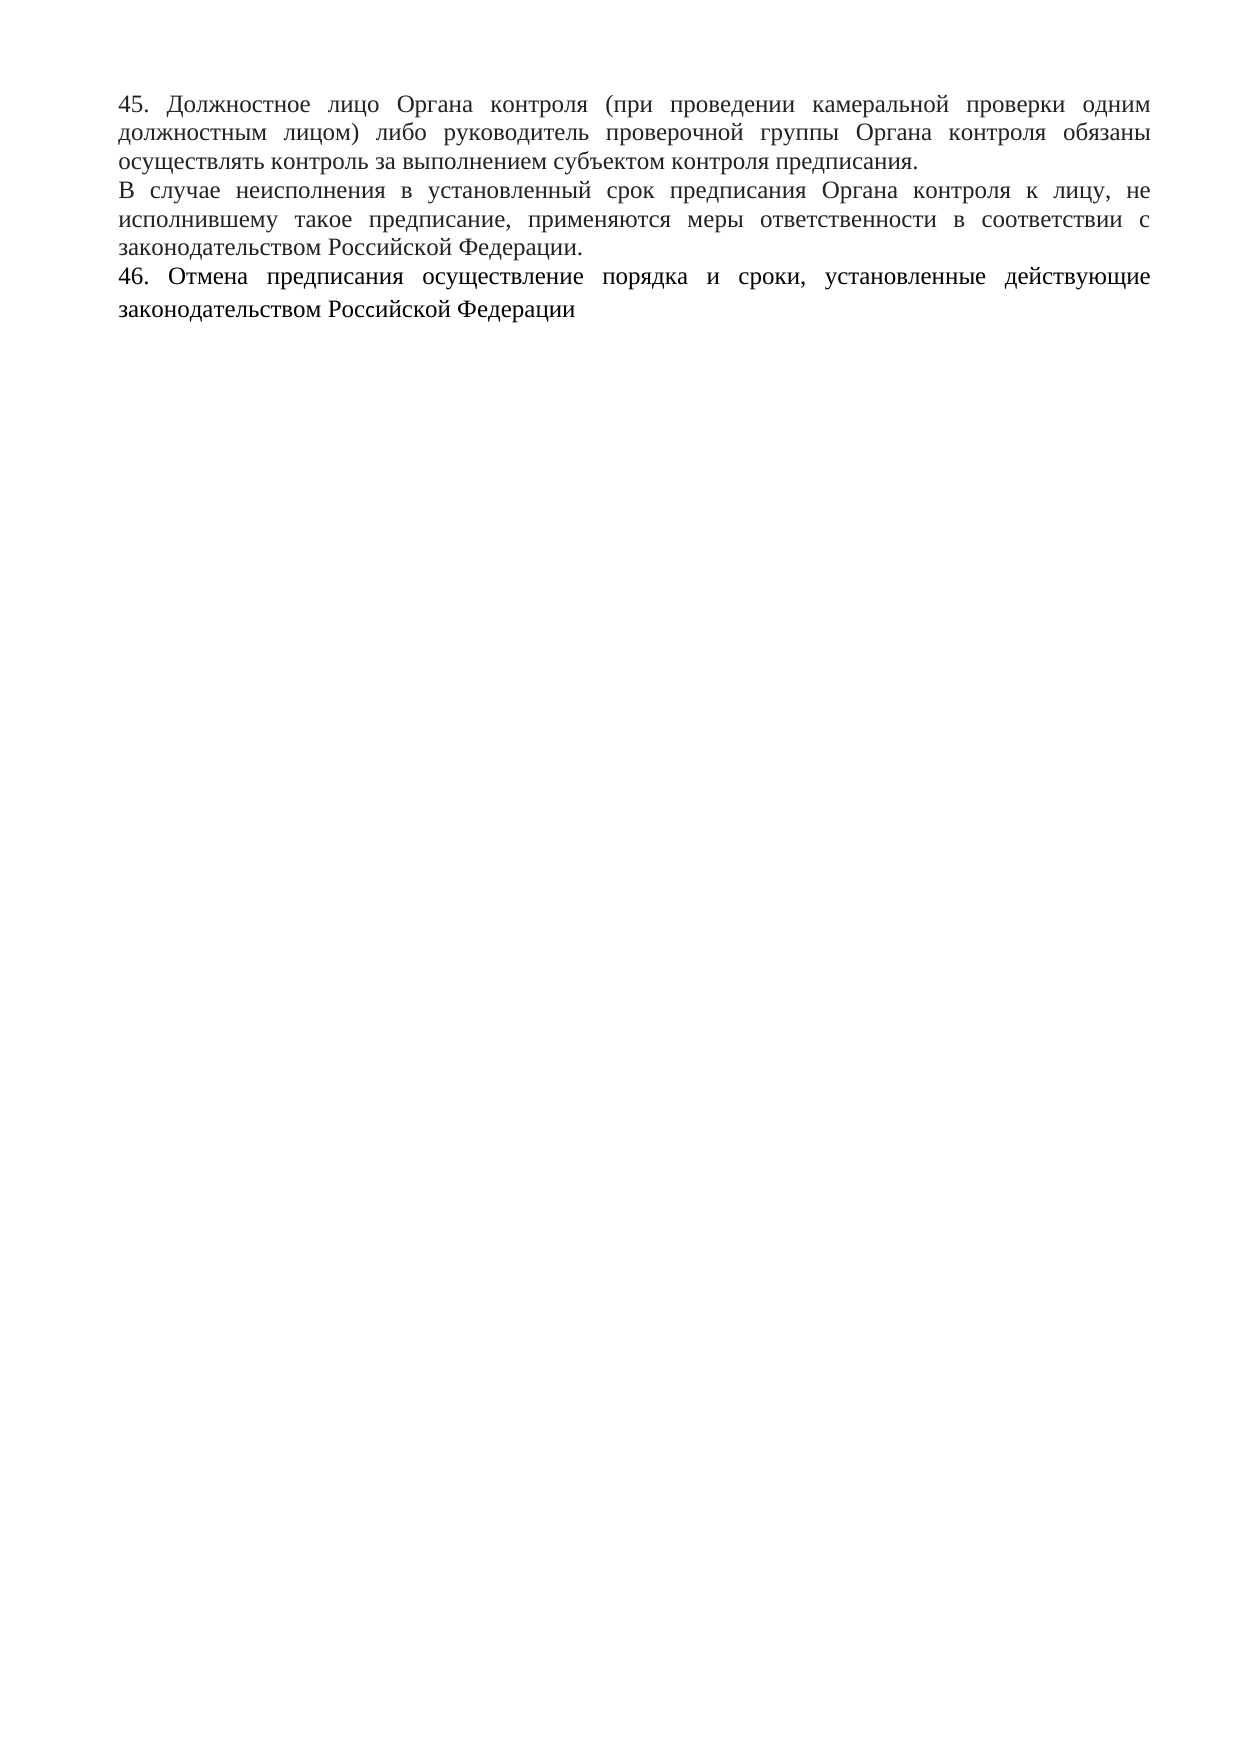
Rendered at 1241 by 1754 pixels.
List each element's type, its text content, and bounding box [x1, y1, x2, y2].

text В случае неисполнения в установленный срок предписания Органа контроля к лицу, не исполнившему такое предписание, применяются меры ответственности в соответствии с законодательством Российской Федерации. [118, 175, 1152, 261]
text 46. Отмена предписания осуществление порядка и сроки, установленные действующие законодательством Российской Федерации [118, 261, 1152, 323]
text 45. Должностное лицо Органа контроля (при проведении камеральной проверки одним должностным лицом) либо руководитель проверочной группы Органа контроля обязаны осуществлять контроль за выполнением субъектом контроля предписания. [118, 89, 1152, 175]
